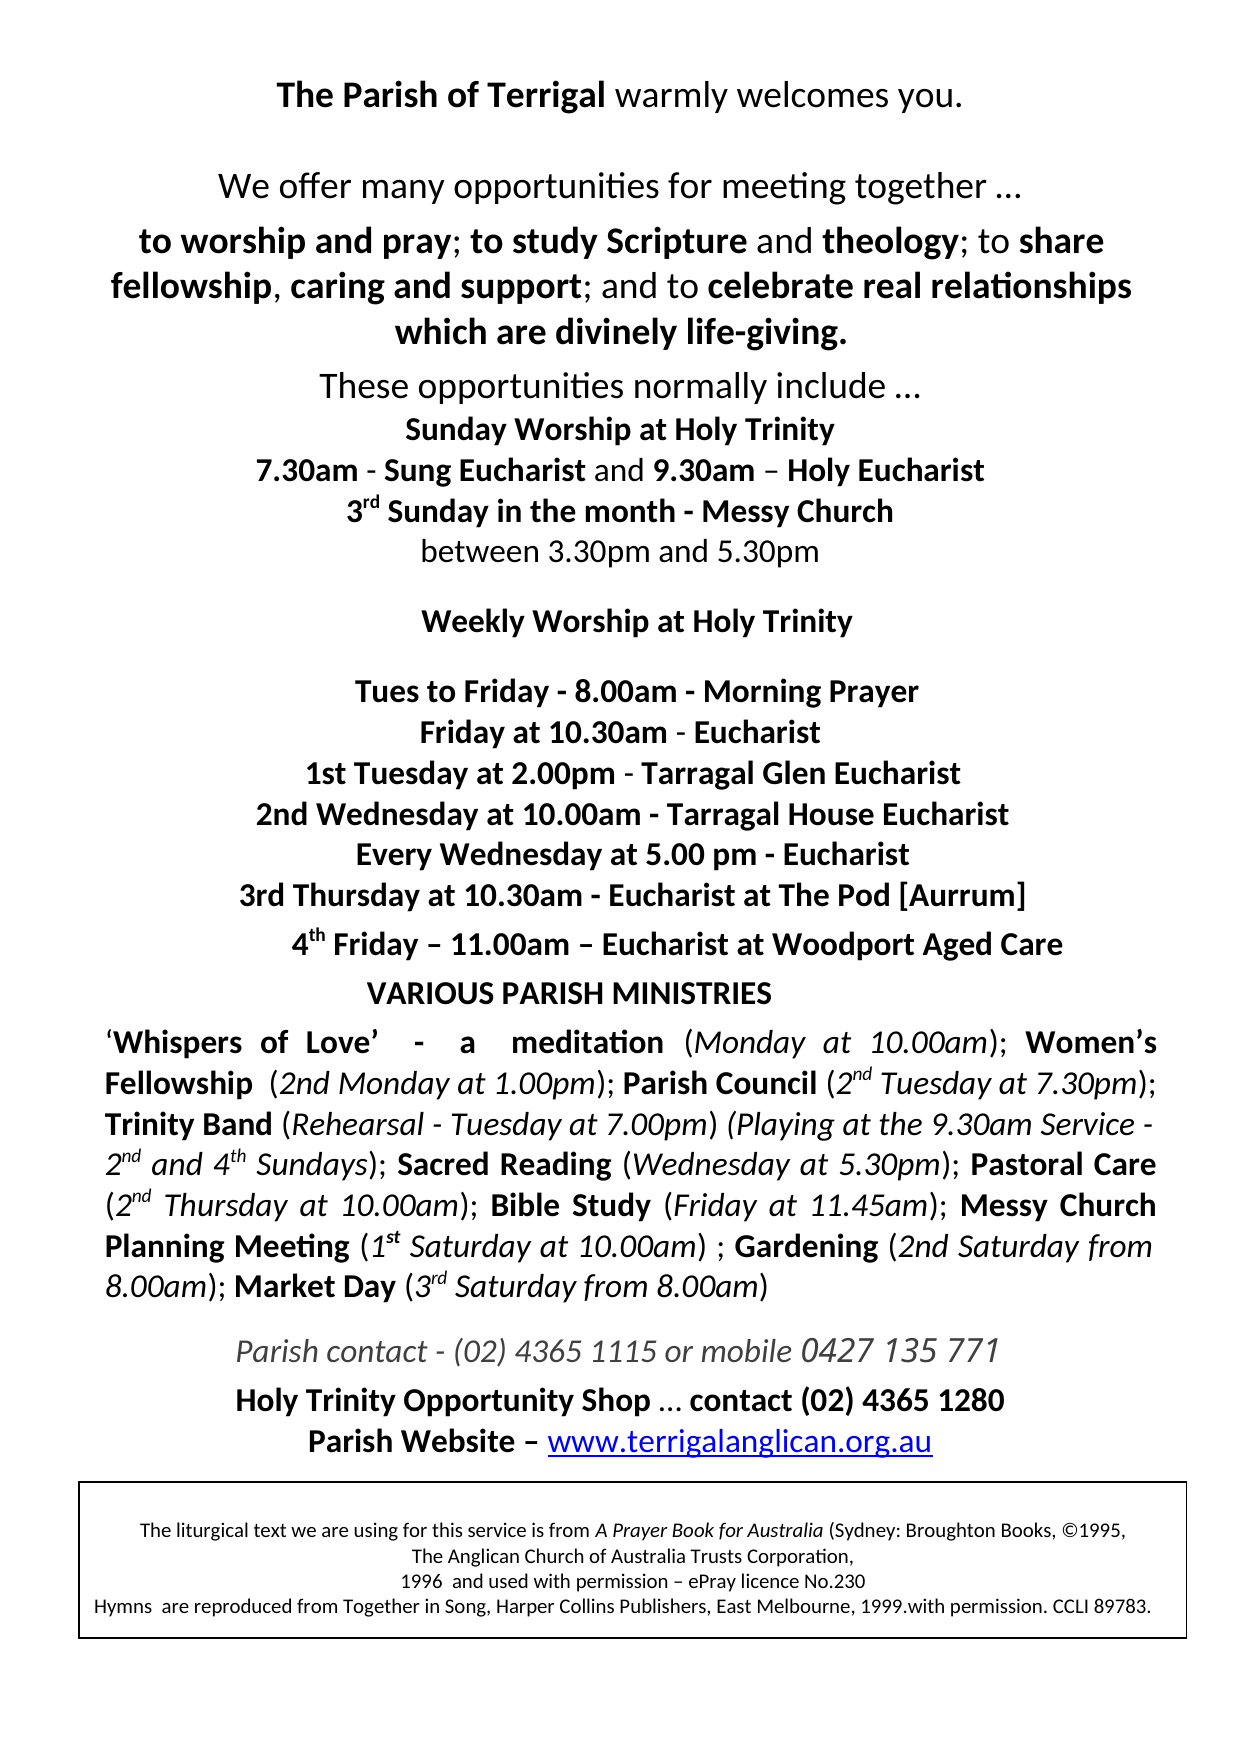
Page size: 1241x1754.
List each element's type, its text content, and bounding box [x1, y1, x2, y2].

text Weekly Worship at Holy Trinity [75, 600, 1199, 641]
text 3rd Sunday in the month - Messy Church [75, 490, 1165, 531]
text 3rd Thursday at 10.30am - Eucharist at The Pod [Aurrum] [75, 874, 1153, 915]
text 7.30am - Sung Eucharist and 9.30am – Holy Eucharist [75, 449, 1165, 490]
text ‘Whispers of Love’ - a meditation (Monday at 10.00am); Women’s Fellowship (2nd Monday at 1.00pm); Parish Council (2nd Tuesday at 7.30pm); Trinity Band (Rehearsal - Tuesday at 7.00pm) (Playing at the 9.30am Service - 2nd and 4th Sundays); Sacred Reading (Wednesday at 5.30pm); Pastoral Care (2nd Thursday at 10.00am); Bible Study (Friday at 11.45am); Messy Church Planning Meeting (1st Saturday at 10.00am) ; Gardening (2nd Saturday from 8.00am); Market Day (3rd Saturday from 8.00am) [104, 1021, 1157, 1306]
subtitle Parish contact - (02) 4365 1115 or mobile 0427 135 771 [75, 1327, 1165, 1372]
text These opportunities normally include … [75, 362, 1165, 408]
text Every Wednesday at 5.00 pm - Eucharist [75, 833, 1153, 874]
text The Parish of Terrigal warmly welcomes you. [75, 71, 1165, 117]
text VARIOUS PARISH MINISTRIES [300, 972, 1157, 1013]
text between 3.30pm and 5.30pm [75, 531, 1165, 571]
text Sunday Worship at Holy Trinity [75, 408, 1165, 449]
text Parish Website – www.terrigalanglican.org.au [75, 1420, 1165, 1461]
text Friday at 10.30am - Eucharist [75, 711, 1165, 752]
text 2nd Wednesday at 10.00am - Tarragal House Eucharist [75, 792, 1153, 833]
text Tues to Friday - 8.00am - Morning Prayer [75, 670, 1199, 711]
text 4th Friday – 11.00am – Eucharist at Woodport Aged Care [225, 923, 1157, 964]
text to worship and pray; to study Scripture and theology; to share fellowship, caring and support; and to celebrate real relationships which are divinely life-giving. [104, 217, 1138, 354]
text Holy Trinity Opportunity Shop … contact (02) 4365 1280 [75, 1379, 1165, 1420]
text We offer many opportunities for meeting together … [75, 162, 1165, 208]
text 1st Tuesday at 2.00pm - Tarragal Glen Eucharist [112, 752, 1153, 792]
